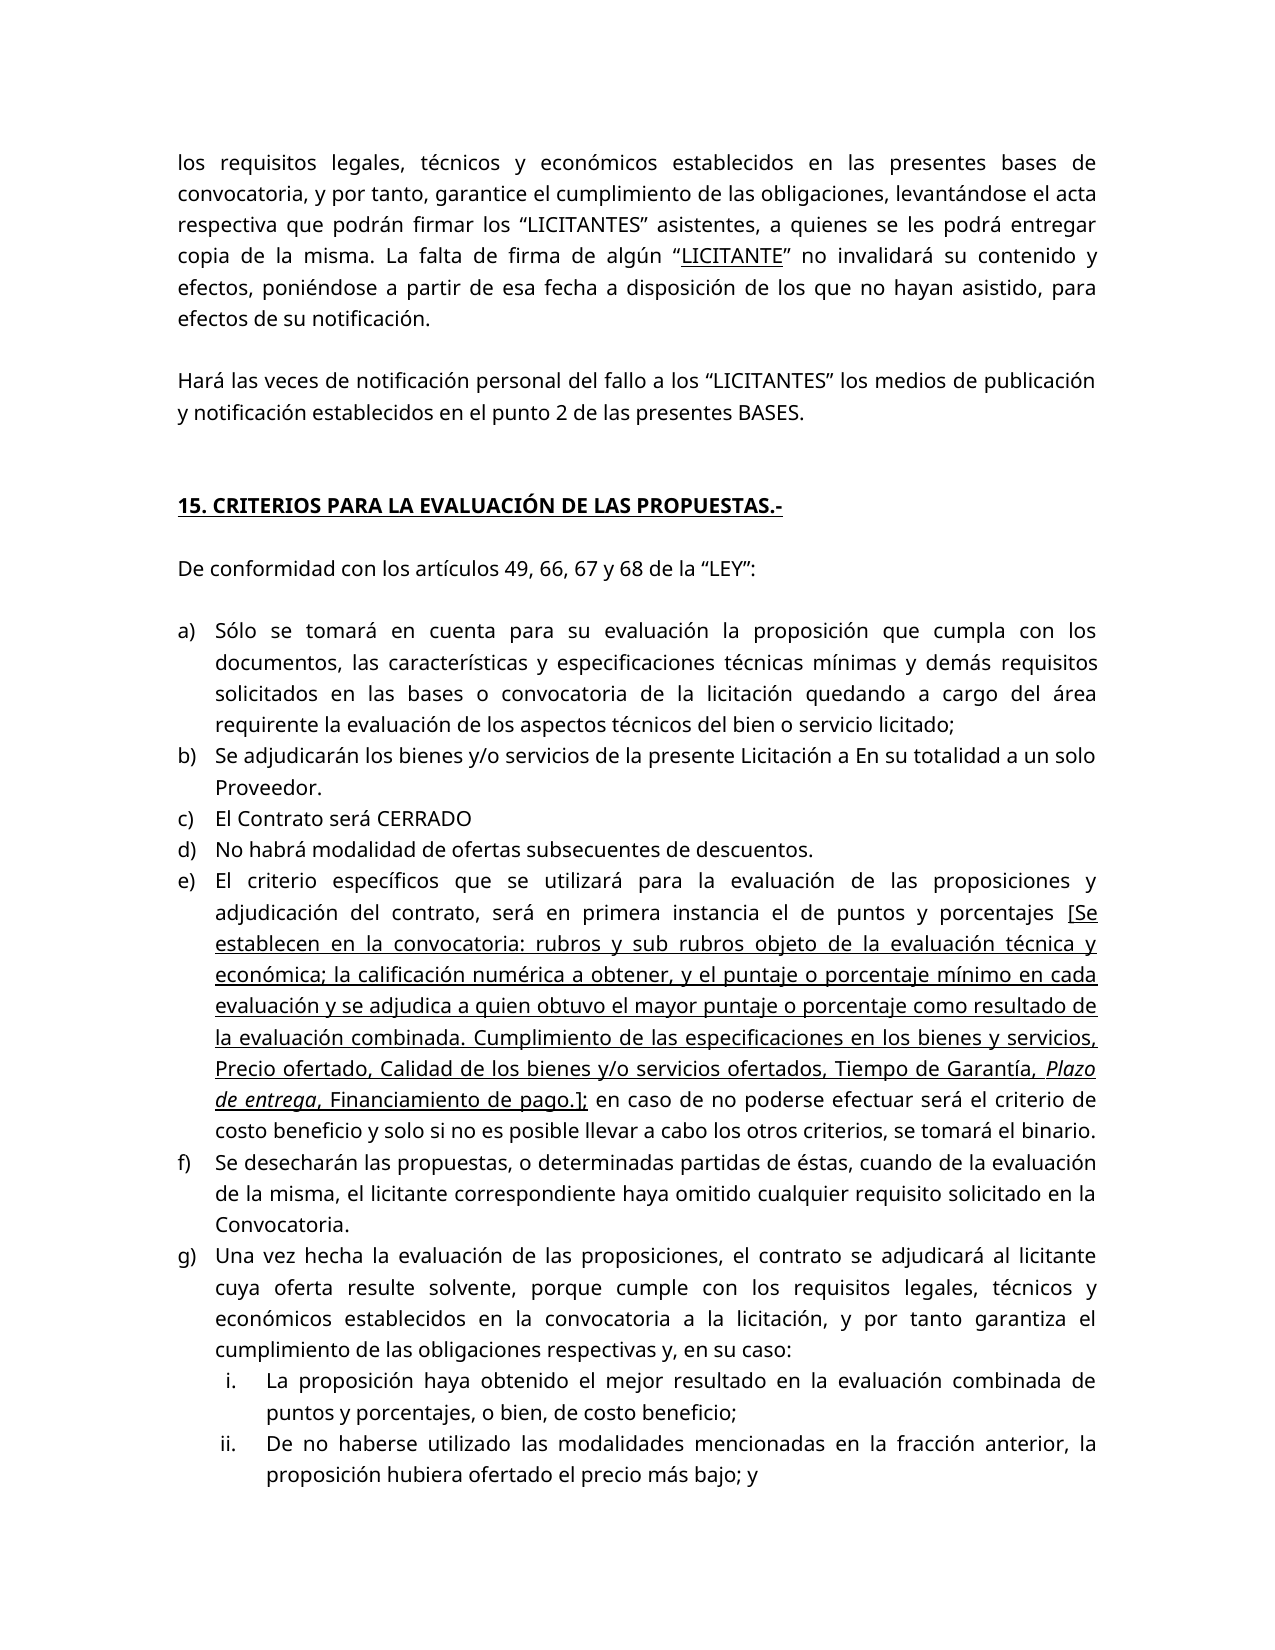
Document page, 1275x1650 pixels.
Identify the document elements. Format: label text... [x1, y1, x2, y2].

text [177, 148, 1098, 332]
list Se desecharán las propuestas, o determinadas partidas de éstas, cuando de la evaluación de la misma, el licitante correspondiente haya omitido cualquier requisito solicitado en la Convocatoria. [177, 1148, 1098, 1238]
list Una vez hecha la evaluación de las proposiciones, el contrato se adjudicará al licitante cuya oferta resulte solvente, porque cumple con los requisitos legales, técnicos y económicos establecidos en la convocatoria a la licitación, y por tanto garantiza el cumplimiento de las obligaciones respectivas y, en su caso: [177, 1241, 1098, 1363]
list La proposición haya obtenido el mejor resultado en la evaluación combinada de puntos y porcentajes, o bien, de costo beneficio; [236, 1366, 1098, 1426]
list Se adjudicarán los bienes y/o servicios de la presente Licitación a En su totalidad a un solo Proveedor. [177, 741, 1098, 801]
list No habrá modalidad de ofertas subsecuentes de descuentos. [177, 835, 1098, 863]
text 15. CRITERIOS PARA LA EVALUACIÓN DE LAS PROPUESTAS.- [177, 491, 1098, 520]
list El Contrato será CERRADO [177, 804, 1098, 832]
text De conformidad con los artículos 49, 66, 67 y 68 de la “LEY”: [177, 554, 1098, 582]
list El criterio específicos que se utilizará para la evaluación de las proposiciones y adjudicación del contrato, será en primera instancia el de puntos y porcentajes [Se establecen en la convocatoria: rubros y sub rubros objeto de la evaluación técnica y económica; la calificación numérica a obtener, y el puntaje o porcentaje mínimo en cada evaluación y se adjudica a quien obtuvo el mayor puntaje o porcentaje como resultado de la evaluación combinada. Cumplimiento de las especificaciones en los bienes y servicios, Precio ofertado, Calidad de los bienes y/o servicios ofertados, Tiempo de Garantía, Plazo de entrega, Financiamiento de pago.]; en caso de no poderse efectuar será el criterio de costo beneficio y solo si no es posible llevar a cabo los otros criterios, se tomará el binario. [177, 866, 1098, 1145]
list De no haberse utilizado las modalidades mencionadas en la fracción anterior, la proposición hubiera ofertado el precio más bajo; y [236, 1429, 1098, 1488]
list Sólo se tomará en cuenta para su evaluación la proposición que cumpla con los documentos, las características y especificaciones técnicas mínimas y demás requisitos solicitados en las bases o convocatoria de la licitación quedando a cargo del área requirente la evaluación de los aspectos técnicos del bien o servicio licitado; [177, 616, 1098, 738]
text Hará las veces de notificación personal del fallo a los “LICITANTES” los medios de publicación y notificación establecidos en el punto 2 de las presentes BASES. [177, 366, 1098, 426]
